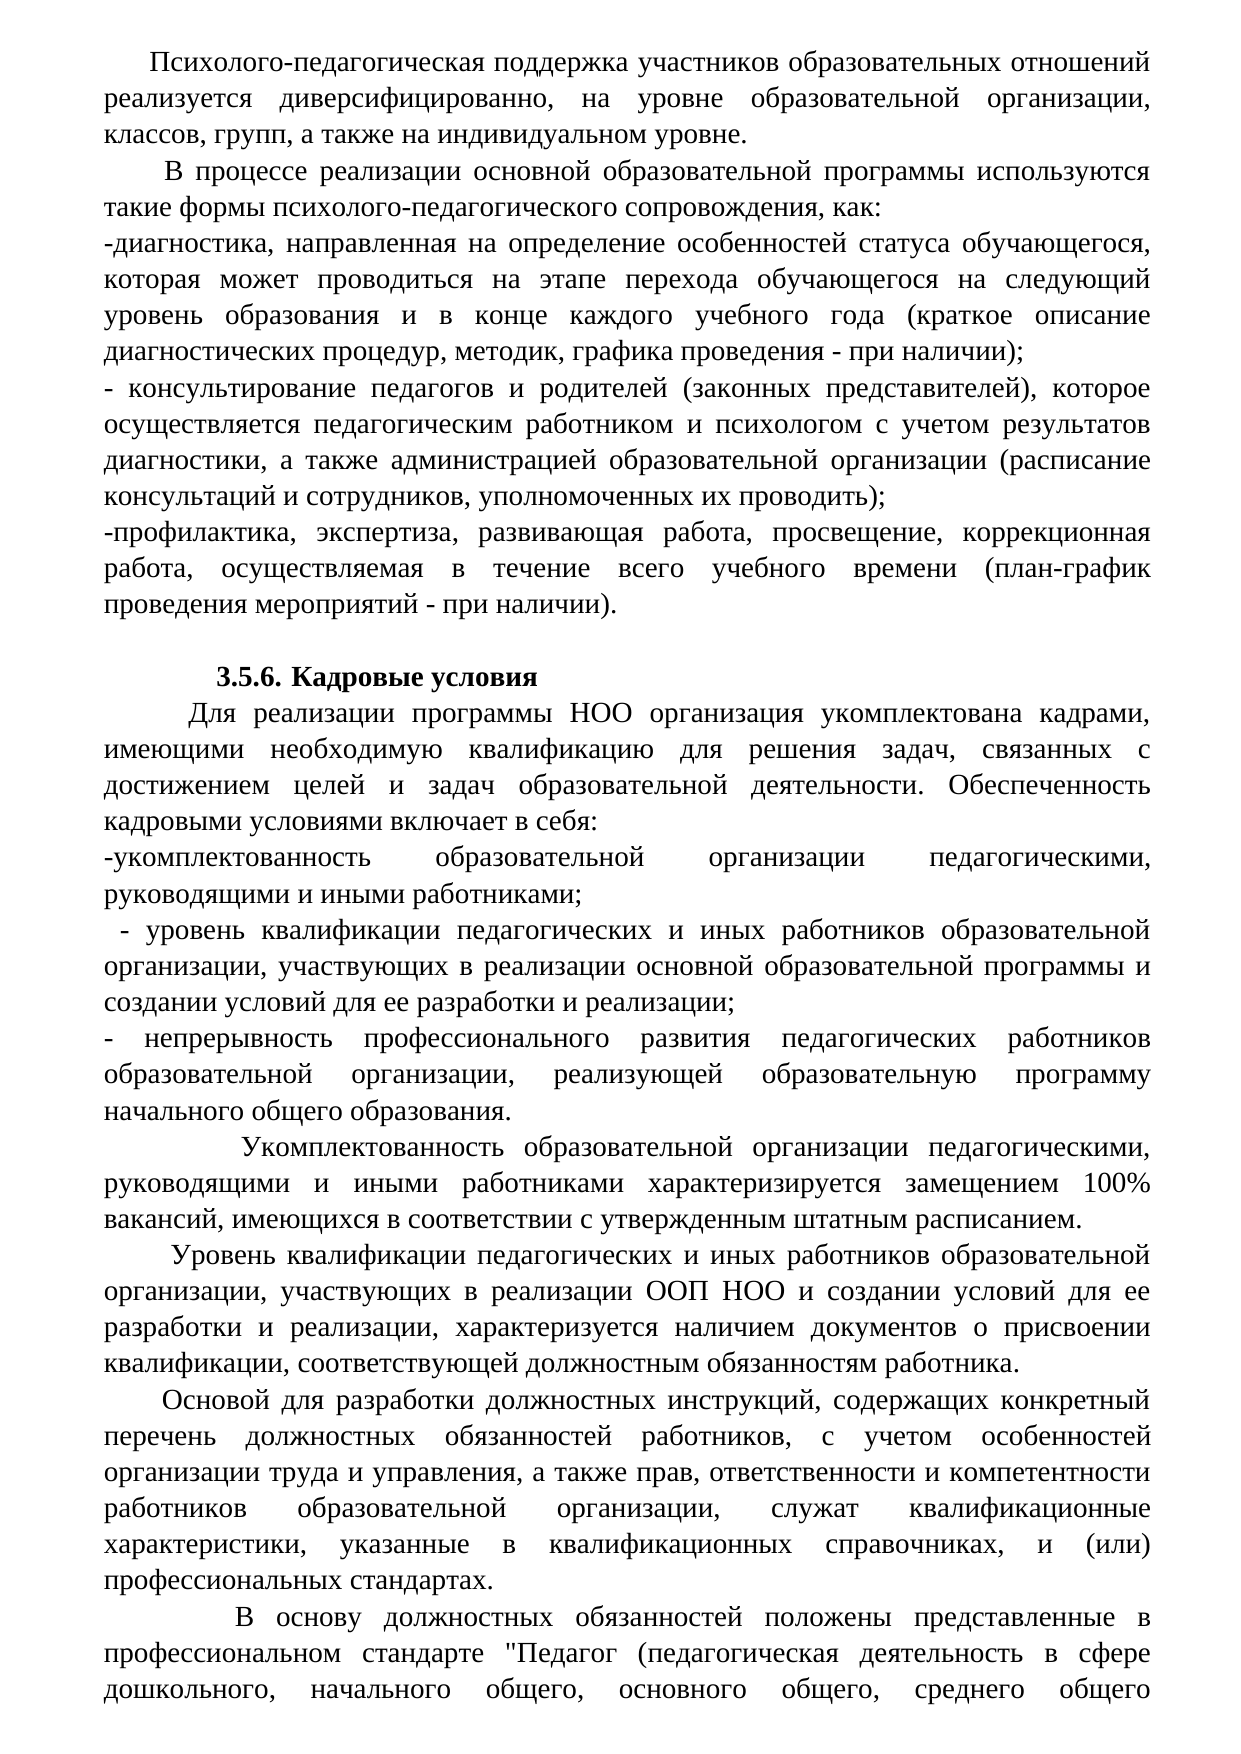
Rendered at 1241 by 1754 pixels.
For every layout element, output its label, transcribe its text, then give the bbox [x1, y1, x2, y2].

list В процессе реализации основной образовательной программы используются такие формы психолого-педагогического сопровождения, как: [103, 153, 1152, 222]
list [103, 1599, 1152, 1704]
list - консультирование педагогов и родителей (законных представителей), которое осуществляется педагогическим работником и психологом с учетом результатов диагностики, а также администрацией образовательной организации (расписание консультаций и сотрудников, уполномоченных их проводить); [103, 370, 1152, 512]
list Основой для разработки должностных инструкций, содержащих конкретный перечень должностных обязанностей работников, с учетом особенностей организации труда и управления, а также прав, ответственности и компетентности работников образовательной организации, служат квалификационные характеристики, указанные в квалификационных справочниках, и (или) профессиональных стандартах. [103, 1382, 1152, 1596]
list -диагностика, направленная на определение особенностей статуса обучающегося, которая может проводиться на этапе перехода обучающегося на следующий уровень образования и в конце каждого учебного года (краткое описание диагностических процедур, методик, графика проведения - при наличии); [103, 225, 1152, 367]
list -профилактика, экспертиза, развивающая работа, просвещение, коррекционная работа, осуществляемая в течение всего учебного времени (план-график проведения мероприятий - при наличии). [103, 514, 1152, 620]
list Уровень квалификации педагогических и иных работников образовательной организации, участвующих в реализации ООП НОО и создании условий для ее разработки и реализации, характеризуется наличием документов о присвоении квалификации, соответствующей должностным обязанностям работника. [103, 1237, 1152, 1379]
list Кадровые условия [216, 659, 1152, 692]
list -укомплектованность образовательной организации педагогическими, руководящими и иными работниками; [103, 839, 1152, 909]
list Укомплектованность образовательной организации педагогическими, руководящими и иными работниками характеризируется замещением 100% вакансий, имеющихся в соответствии с утвержденным штатным расписанием. [103, 1129, 1152, 1234]
list Психолого-педагогическая поддержка участников образовательных отношений реализуется диверсифицированно, на уровне образовательной организации, классов, групп, а также на индивидуальном уровне. [103, 44, 1152, 150]
list Для реализации программы НОО организация укомплектована кадрами, имеющими необходимую квалификацию для решения задач, связанных с достижением целей и задач образовательной деятельности. Обеспеченность кадровыми условиями включает в себя: [103, 695, 1152, 837]
list - непрерывность профессионального развития педагогических работников образовательной организации, реализующей образовательную программу начального общего образования. [103, 1020, 1152, 1126]
list - уровень квалификации педагогических и иных работников образовательной организации, участвующих в реализации основной образовательной программы и создании условий для ее разработки и реализации; [103, 912, 1152, 1018]
